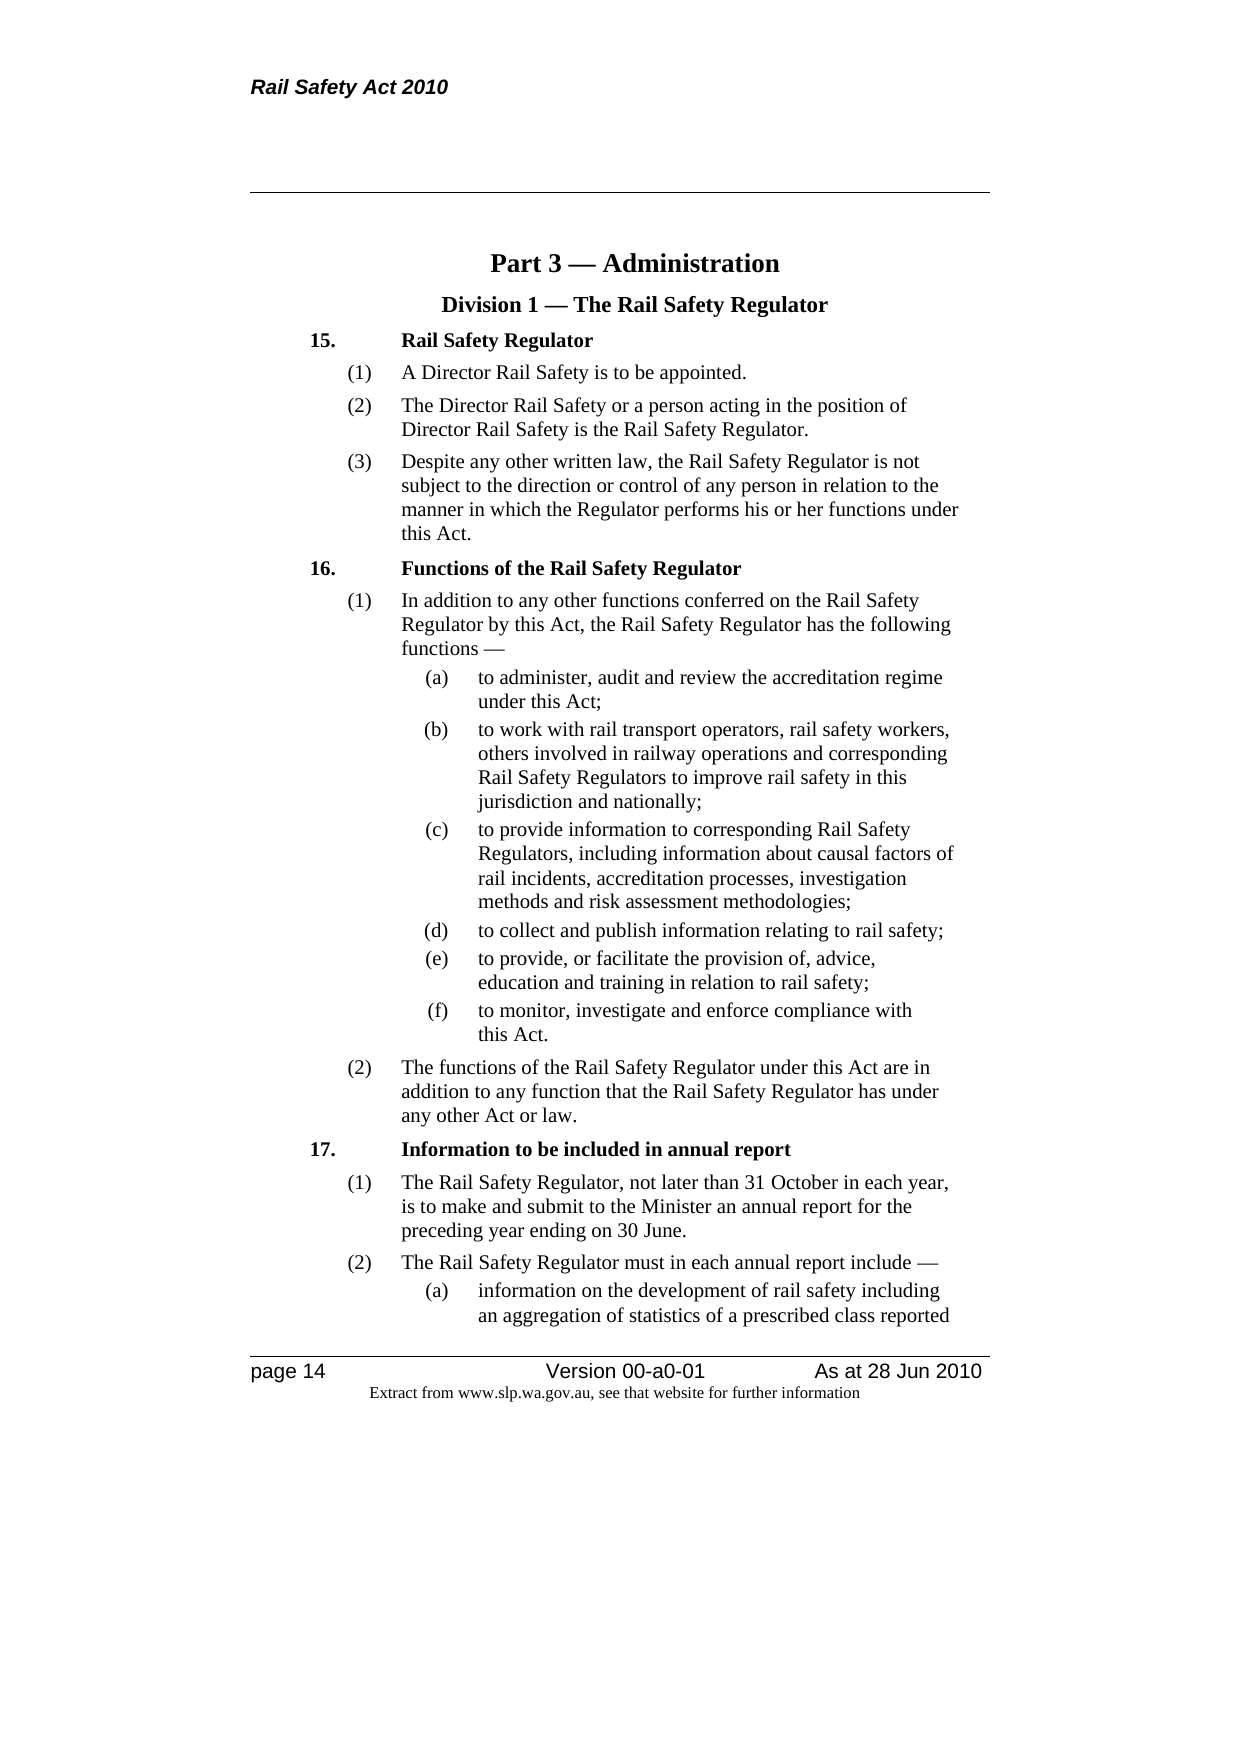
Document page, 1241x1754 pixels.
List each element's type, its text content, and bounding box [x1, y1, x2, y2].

subtitle Division 1 — The Rail Safety Regulator [309, 291, 960, 317]
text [389, 1278, 960, 1327]
subtitle Part 3 — Administration [309, 247, 960, 279]
text (f) to monitor, investigate and enforce compliance with this Act. [389, 998, 960, 1046]
text (1) In addition to any other functions conferred on the Rail Safety Regulator by this Act, the Rail Safety Regulator has the following functions — [312, 588, 960, 660]
subtitle 15. Rail Safety Regulator [309, 328, 960, 352]
text (a) to administer, audit and review the accreditation regime under this Act; [389, 664, 960, 713]
text (c) to provide information to corresponding Rail Safety Regulators, including information about causal factors of rail incidents, accreditation processes, investigation methods and risk assessment methodologies; [389, 817, 960, 913]
text (1) A Director Rail Safety is to be appointed. [312, 360, 960, 384]
text (2) The Rail Safety Regulator must in each annual report include — [312, 1250, 960, 1274]
text (b) to work with rail transport operators, rail safety workers, others involved in railway operations and corresponding Rail Safety Regulators to improve rail safety in this jurisdiction and nationally; [389, 717, 960, 813]
text (e) to provide, or facilitate the provision of, advice, education and training in relation to rail safety; [389, 946, 960, 994]
text (2) The Director Rail Safety or a person acting in the position of Director Rail Safety is the Rail Safety Regulator. [312, 393, 960, 441]
text (3) Despite any other written law, the Rail Safety Regulator is not subject to the direction or control of any person in relation to the manner in which the Regulator performs his or her functions under this Act. [312, 449, 960, 545]
text (1) The Rail Safety Regulator, not later than 31 October in each year, is to make and submit to the Minister an annual report for the preceding year ending on 30 June. [312, 1170, 960, 1242]
subtitle 17. Information to be included in annual report [309, 1137, 960, 1161]
subtitle 16. Functions of the Rail Safety Regulator [309, 556, 960, 580]
text (2) The functions of the Rail Safety Regulator under this Act are in addition to any function that the Rail Safety Regulator has under any other Act or law. [312, 1055, 960, 1127]
text (d) to collect and publish information relating to rail safety; [389, 918, 960, 942]
